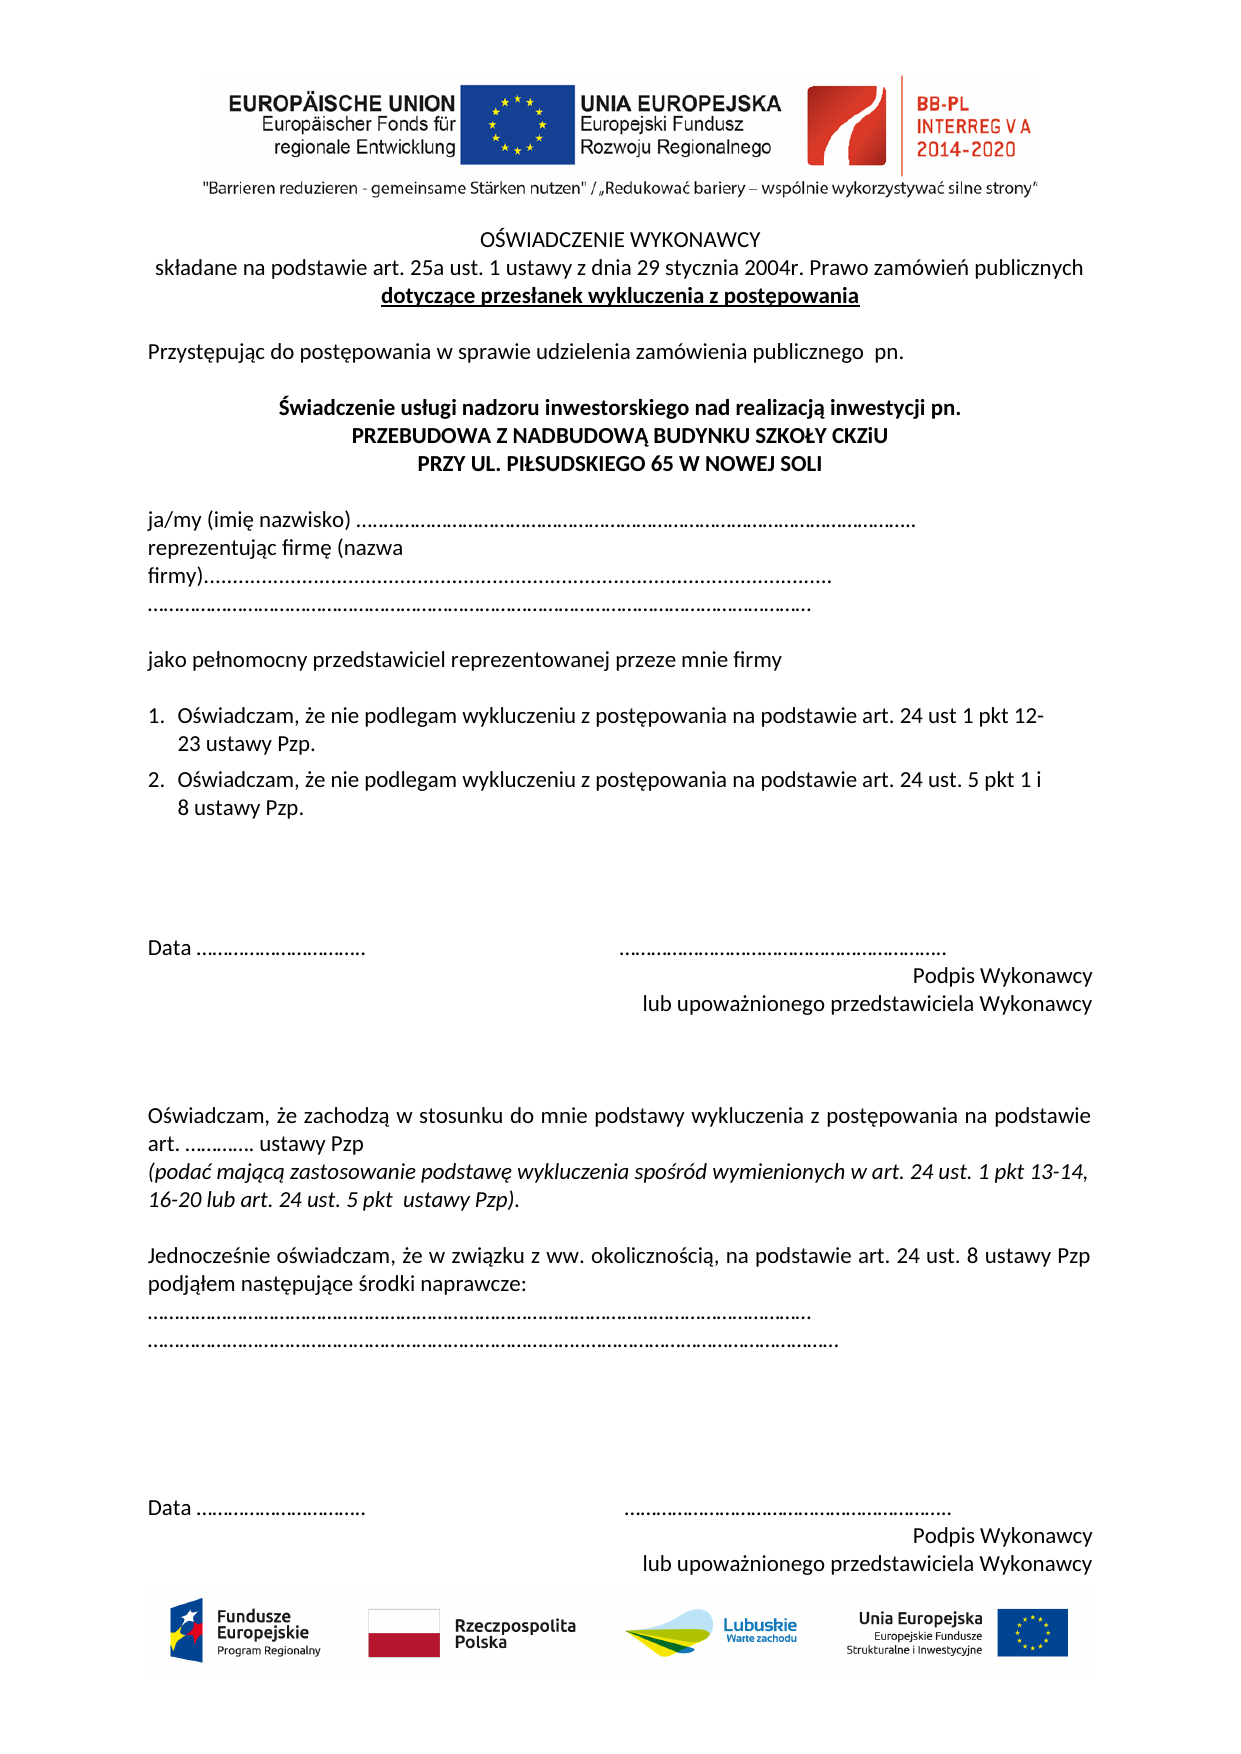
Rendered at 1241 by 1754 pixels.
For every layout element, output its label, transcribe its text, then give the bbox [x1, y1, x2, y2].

text (podać mającą zastosowanie podstawę wykluczenia spośród wymienionych w art. 24 ust. 1 pkt 13-14, 16-20 lub art. 24 ust. 5 pkt ustawy Pzp). [148, 1157, 1093, 1213]
text ………………………………………………………………………..………………………………………… [148, 1325, 1093, 1353]
text Świadczenie usługi nadzoru inwestorskiego nad realizacją inwestycji pn. [148, 393, 1093, 421]
text Data ………………………….. …………………………………………………….. [148, 933, 1093, 961]
text PRZEBUDOWA Z NADBUDOWĄ BUDYNKU SZKOŁY CKZiU [148, 421, 1093, 449]
list Oświadczam, że nie podlegam wykluczeniu z postępowania na podstawie art. 24 ust. 5 pkt 1 i 8 ustawy Pzp. [148, 765, 1051, 821]
text Jednocześnie oświadczam, że w związku z ww. okolicznością, na podstawie art. 24 ust. 8 ustawy Pzp podjąłem następujące środki naprawcze: [148, 1241, 1093, 1297]
text Podpis Wykonawcy [148, 1521, 1093, 1549]
text ……………………………………………………………………………………………………………… [148, 589, 1093, 617]
list Oświadczam, że nie podlegam wykluczeniu z postępowania na podstawie art. 24 ust 1 pkt 12-23 ustawy Pzp. [148, 702, 1051, 758]
text Przystępując do postępowania w sprawie udzielenia zamówienia publicznego pn. [148, 337, 1093, 365]
text Podpis Wykonawcy [148, 961, 1093, 989]
text Oświadczam, że zachodzą w stosunku do mnie podstawy wykluczenia z postępowania na podstawie art. …………. ustawy Pzp [148, 1101, 1093, 1157]
text OŚWIADCZENIE WYKONAWCY [148, 225, 1093, 253]
text Data ………………………….. …………………………………………………….. [148, 1493, 1093, 1521]
text składane na podstawie art. 25a ust. 1 ustawy z dnia 29 stycznia 2004r. Prawo zamówień publicznych [148, 253, 1093, 281]
text lub upoważnionego przedstawiciela Wykonawcy [148, 989, 1093, 1017]
text jako pełnomocny przedstawiciel reprezentowanej przeze mnie firmy [148, 646, 1093, 673]
text reprezentując firmę (nazwa firmy)............................................................................................................. [148, 533, 1093, 589]
picture [202, 73, 1038, 198]
text dotyczące przesłanek wykluczenia z postępowania [148, 281, 1093, 309]
text ……………………………………………………………………………………………………………… [148, 1297, 1093, 1325]
text lub upoważnionego przedstawiciela Wykonawcy [148, 1549, 1093, 1577]
text PRZY UL. PIŁSUDSKIEGO 65 W NOWEJ SOLI [148, 449, 1093, 477]
text ja/my (imię nazwisko) …..……………………………………………………………………………………….. [148, 505, 1093, 533]
